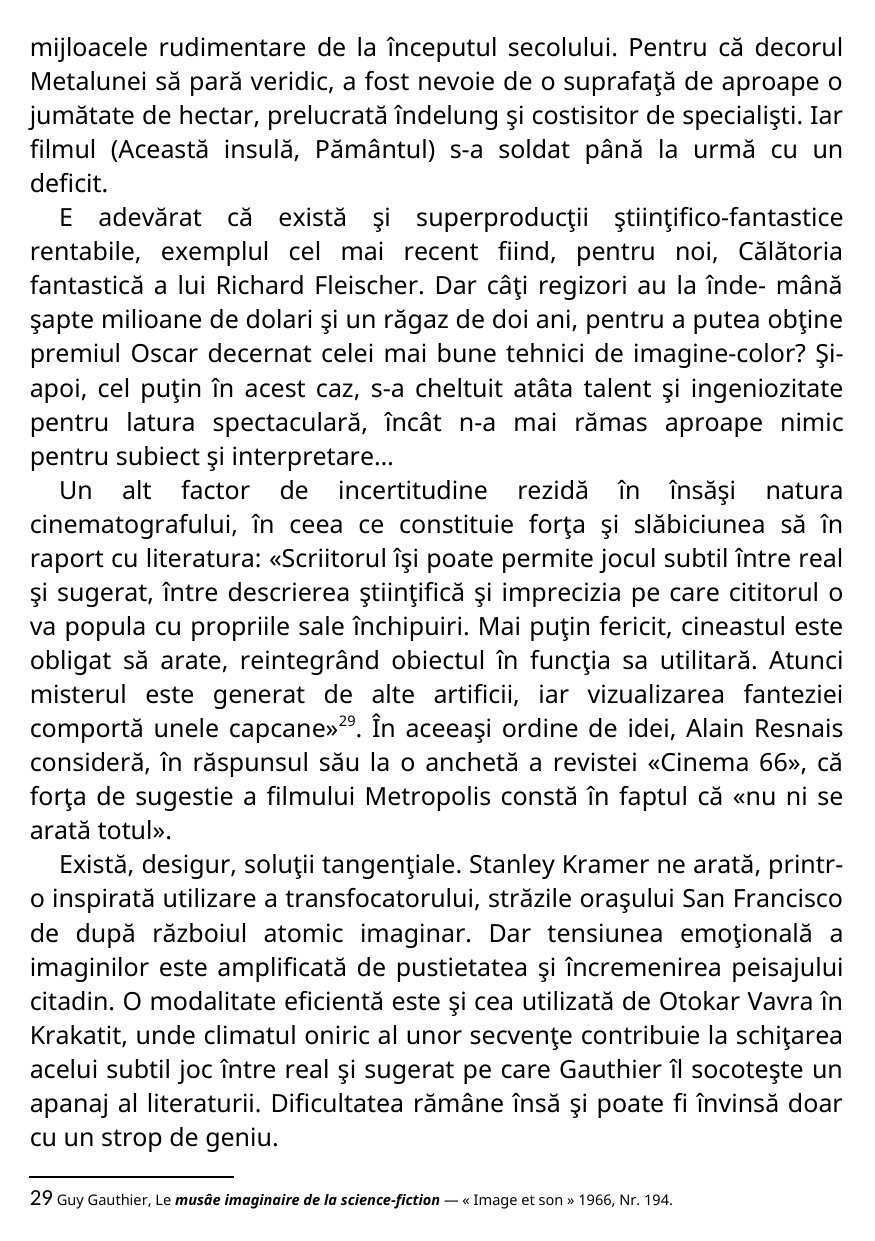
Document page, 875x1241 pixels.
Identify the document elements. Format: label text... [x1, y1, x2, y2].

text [29, 29, 844, 200]
text Un alt factor de incertitudine rezidă în însăşi natura cinematografului, în ceea ce constituie forţa şi slăbiciunea să în raport cu literatura: «Scriitorul îşi poate permite jocul subtil între real şi sugerat, între descrierea ştiinţifică şi imprecizia pe care cititorul o va popula cu propriile sale închipuiri. Mai puţin fericit, cineastul este obligat să arate, reintegrând obiectul în funcţia sa utilitară. Atunci misterul este generat de alte artificii, iar vizualizarea fanteziei comportă unele capcane». În aceeaşi ordine de idei, Alain Resnais consideră, în răspunsul său la o anchetă a revistei «Cinema 66», că forţa de sugestie a filmului Metropolis constă în faptul că «nu ni se arată totul». [29, 472, 844, 847]
text Există, desigur, soluţii tangenţiale. Stanley Kramer ne arată, printr-o inspirată utilizare a transfocatorului, străzile oraşului San Francisco de după războiul atomic imaginar. Dar tensiunea emoţională a imaginilor este amplificată de pustietatea şi încremenirea peisajului citadin. O modalitate eficientă este şi cea utilizată de Otokar Vavra în Krakatit, unde climatul oniric al unor secvenţe contribuie la schiţarea acelui subtil joc între real şi sugerat pe care Gauthier îl socoteşte un apanaj al literaturii. Dificultatea rămâne însă şi poate fi învinsă doar cu un strop de geniu. [29, 847, 844, 1154]
text E adevărat că există şi superproducţii ştiinţifico-fantastice rentabile, exemplul cel mai recent fiind, pentru noi, Călătoria fantastică a lui Richard Fleischer. Dar câţi regizori au la înde- mână şapte milioane de dolari şi un răgaz de doi ani, pentru a putea obţine premiul Oscar decernat celei mai bune tehnici de imagine-color? Şi-apoi, cel puţin în acest caz, s-a cheltuit atâta talent şi ingeniozitate pentru latura spectaculară, încât n-a mai rămas aproape nimic pentru subiect şi interpretare… [29, 200, 844, 472]
